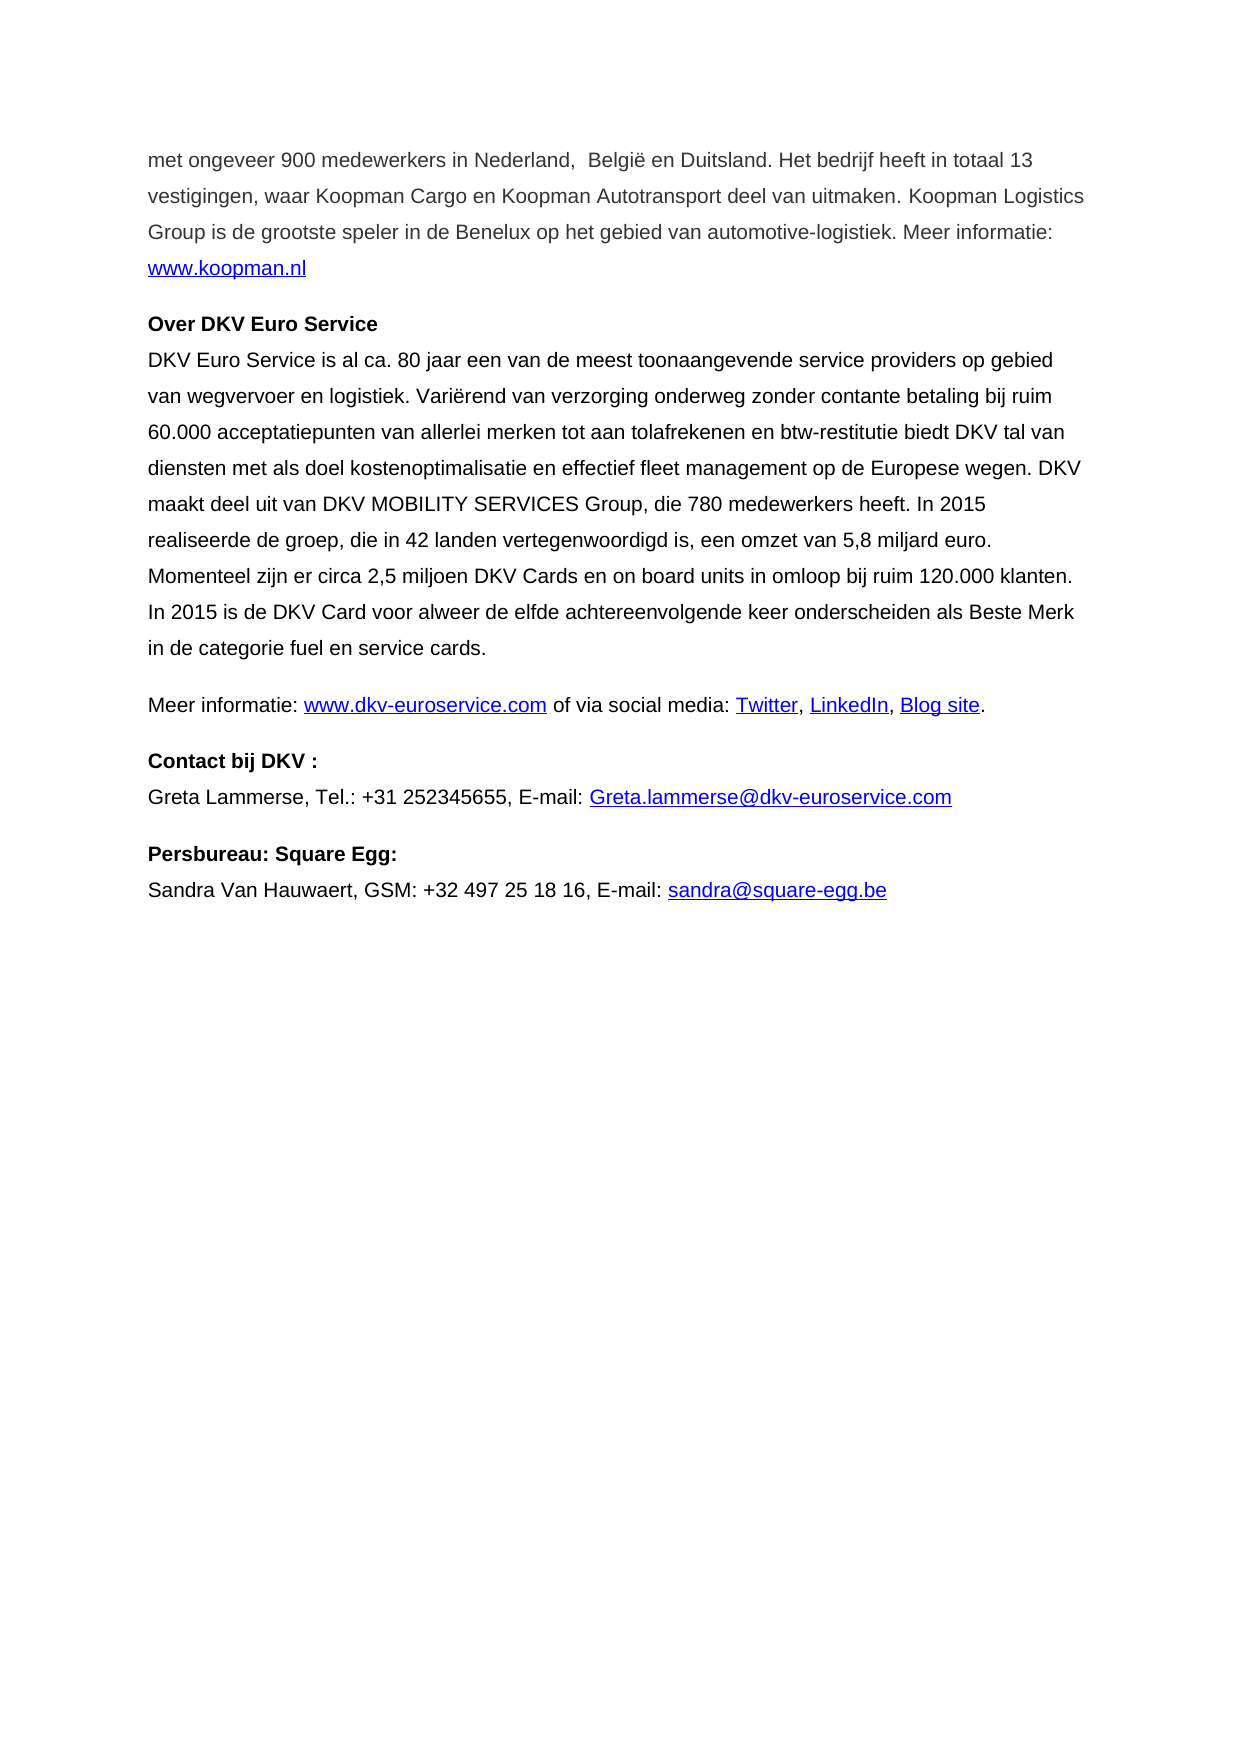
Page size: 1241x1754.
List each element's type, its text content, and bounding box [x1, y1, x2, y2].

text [148, 148, 1093, 279]
text Contact bij DKV : Greta Lammerse, Tel.: +31 252345655, E-mail: Greta.lammerse@dkv-euroservice.com [148, 749, 1093, 809]
text Over DKV Euro Service DKV Euro Service is al ca. 80 jaar een van de meest toonaangevende service providers op gebied van wegvervoer en logistiek. Variërend van verzorging onderweg zonder contante betaling bij ruim 60.000 acceptatiepunten van allerlei merken tot aan tolafrekenen en btw-restitutie biedt DKV tal van diensten met als doel kostenoptimalisatie en effectief fleet management op de Europese wegen. DKV maakt deel uit van DKV MOBILITY SERVICES Group, die 780 medewerkers heeft. In 2015 realiseerde de groep, die in 42 landen vertegenwoordigd is, een omzet van 5,8 miljard euro. Momenteel zijn er circa 2,5 miljoen DKV Cards en on board units in omloop bij ruim 120.000 klanten. In 2015 is de DKV Card voor alweer de elfde achtereenvolgende keer onderscheiden als Beste Merk in de categorie fuel en service cards. [148, 312, 1093, 659]
text Meer informatie: www.dkv-euroservice.com of via social media: Twitter, LinkedIn, Blog site. [148, 692, 1093, 716]
text Persbureau: Square Egg: Sandra Van Hauwaert, GSM: +32 497 25 18 16, E-mail: sandra@square-egg.be [148, 842, 1093, 902]
